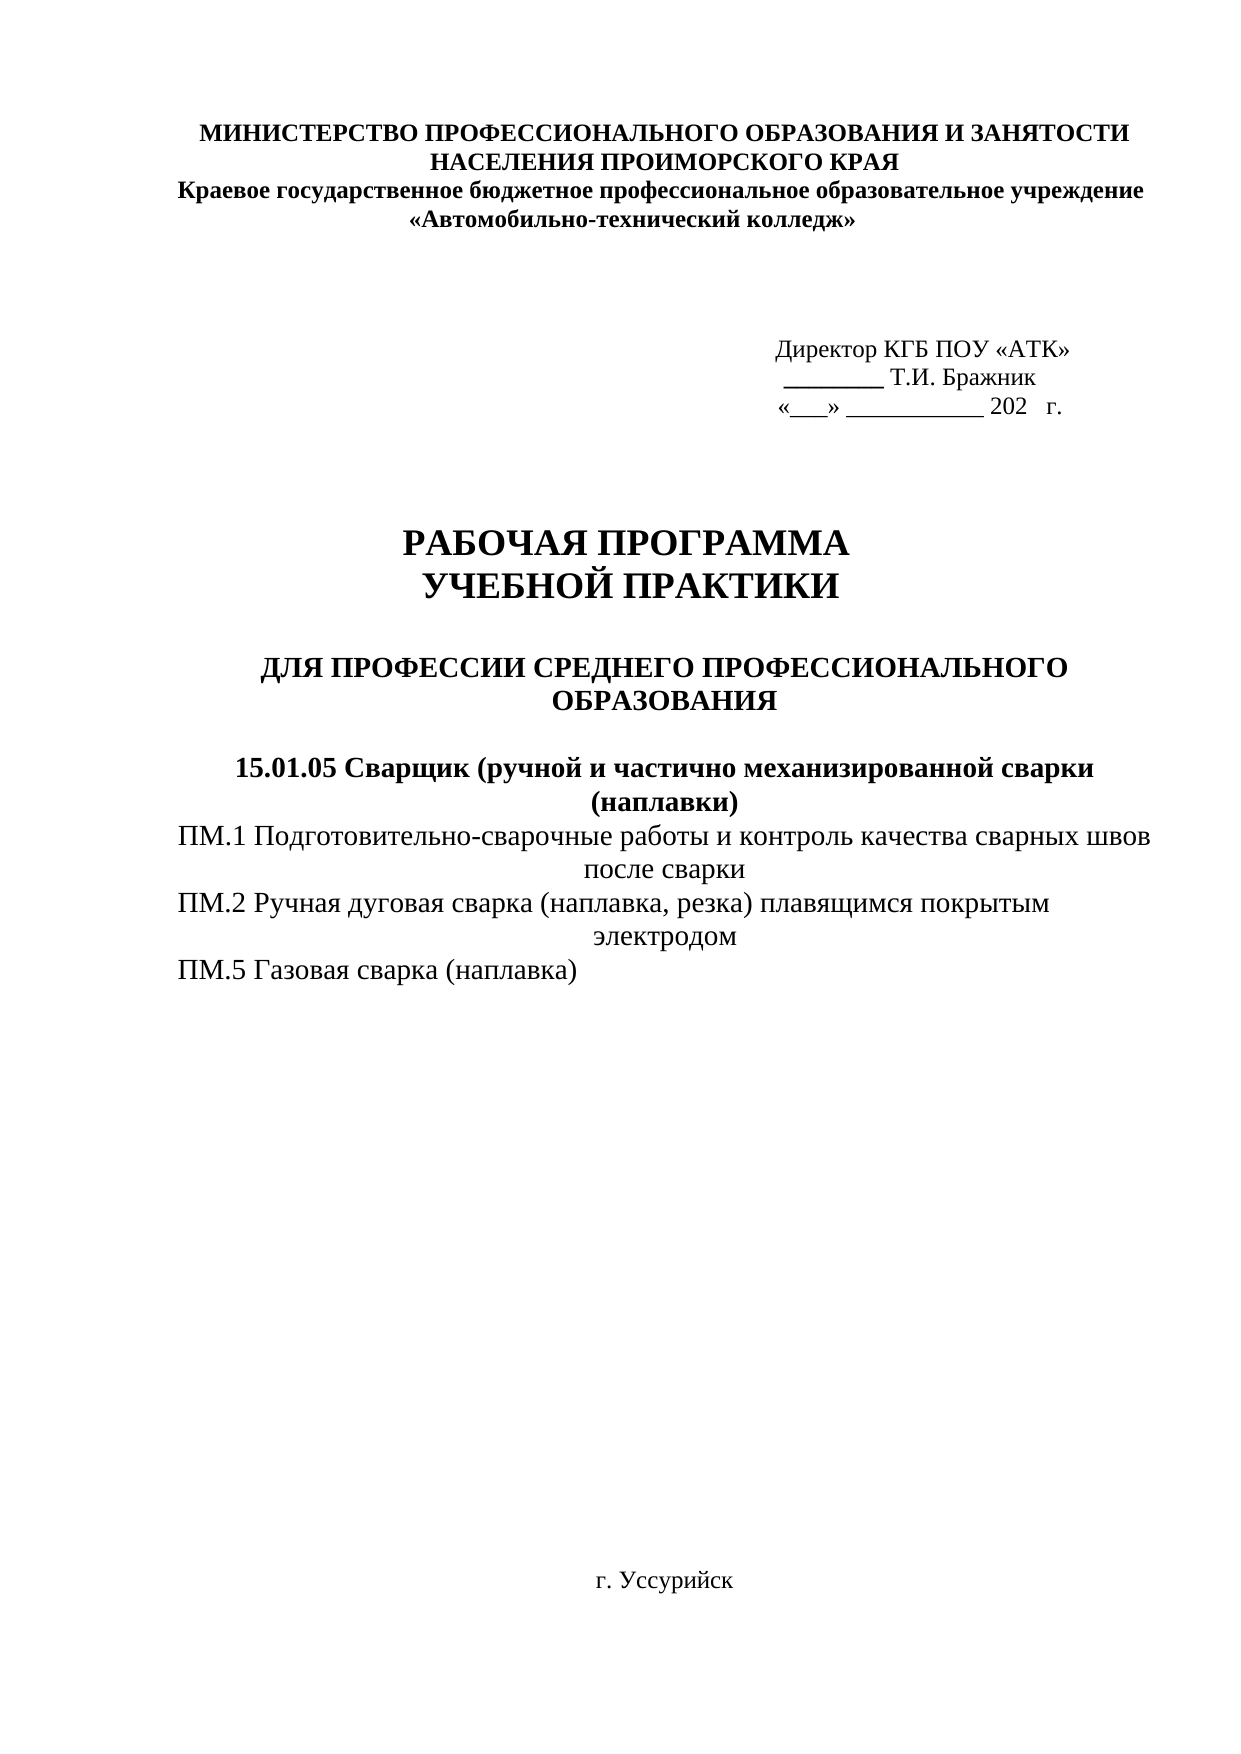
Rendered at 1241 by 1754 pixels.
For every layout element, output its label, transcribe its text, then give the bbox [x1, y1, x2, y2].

text УЧЕБНОЙ ПРАКТИКИ [177, 564, 1152, 607]
text ПМ.2 Ручная дуговая сварка (наплавка, резка) плавящимся покрытым [177, 885, 1152, 918]
text ПМ.5 Газовая сварка (наплавка) [177, 952, 1152, 985]
text РАБОЧАЯ ПРОГРАММА [177, 521, 1152, 564]
text «___» ___________ 202 г. [177, 391, 1152, 420]
text ДЛЯ ПРОФЕССИИ СРЕДНЕГО ПРОФЕССИОНАЛЬНОГО ОБРАЗОВАНИЯ [177, 650, 1152, 717]
text 15.01.05 Сварщик (ручной и частично механизированной сварки (наплавки) ПМ.1 Подготовительно-сварочные работы и контроль качества сварных швов после сварки [177, 751, 1152, 885]
text МИНИСТЕРСТВО ПРОФЕССИОНАЛЬНОГО ОБРАЗОВАНИЯ И ЗАНЯТОСТИ НАСЕЛЕНИЯ ПРОИМОРСКОГО КРАЯ [177, 118, 1152, 176]
text ________ Т.И. Бражник [177, 362, 1152, 391]
text Краевое государственное бюджетное профессиональное образовательное учреждение [177, 176, 1152, 204]
text электродом [177, 918, 1152, 952]
text г. Уссурийск [177, 1565, 1152, 1594]
text «Автомобильно-технический колледж» [177, 204, 1152, 233]
text Директор КГБ ПОУ «АТК» [177, 334, 1152, 362]
